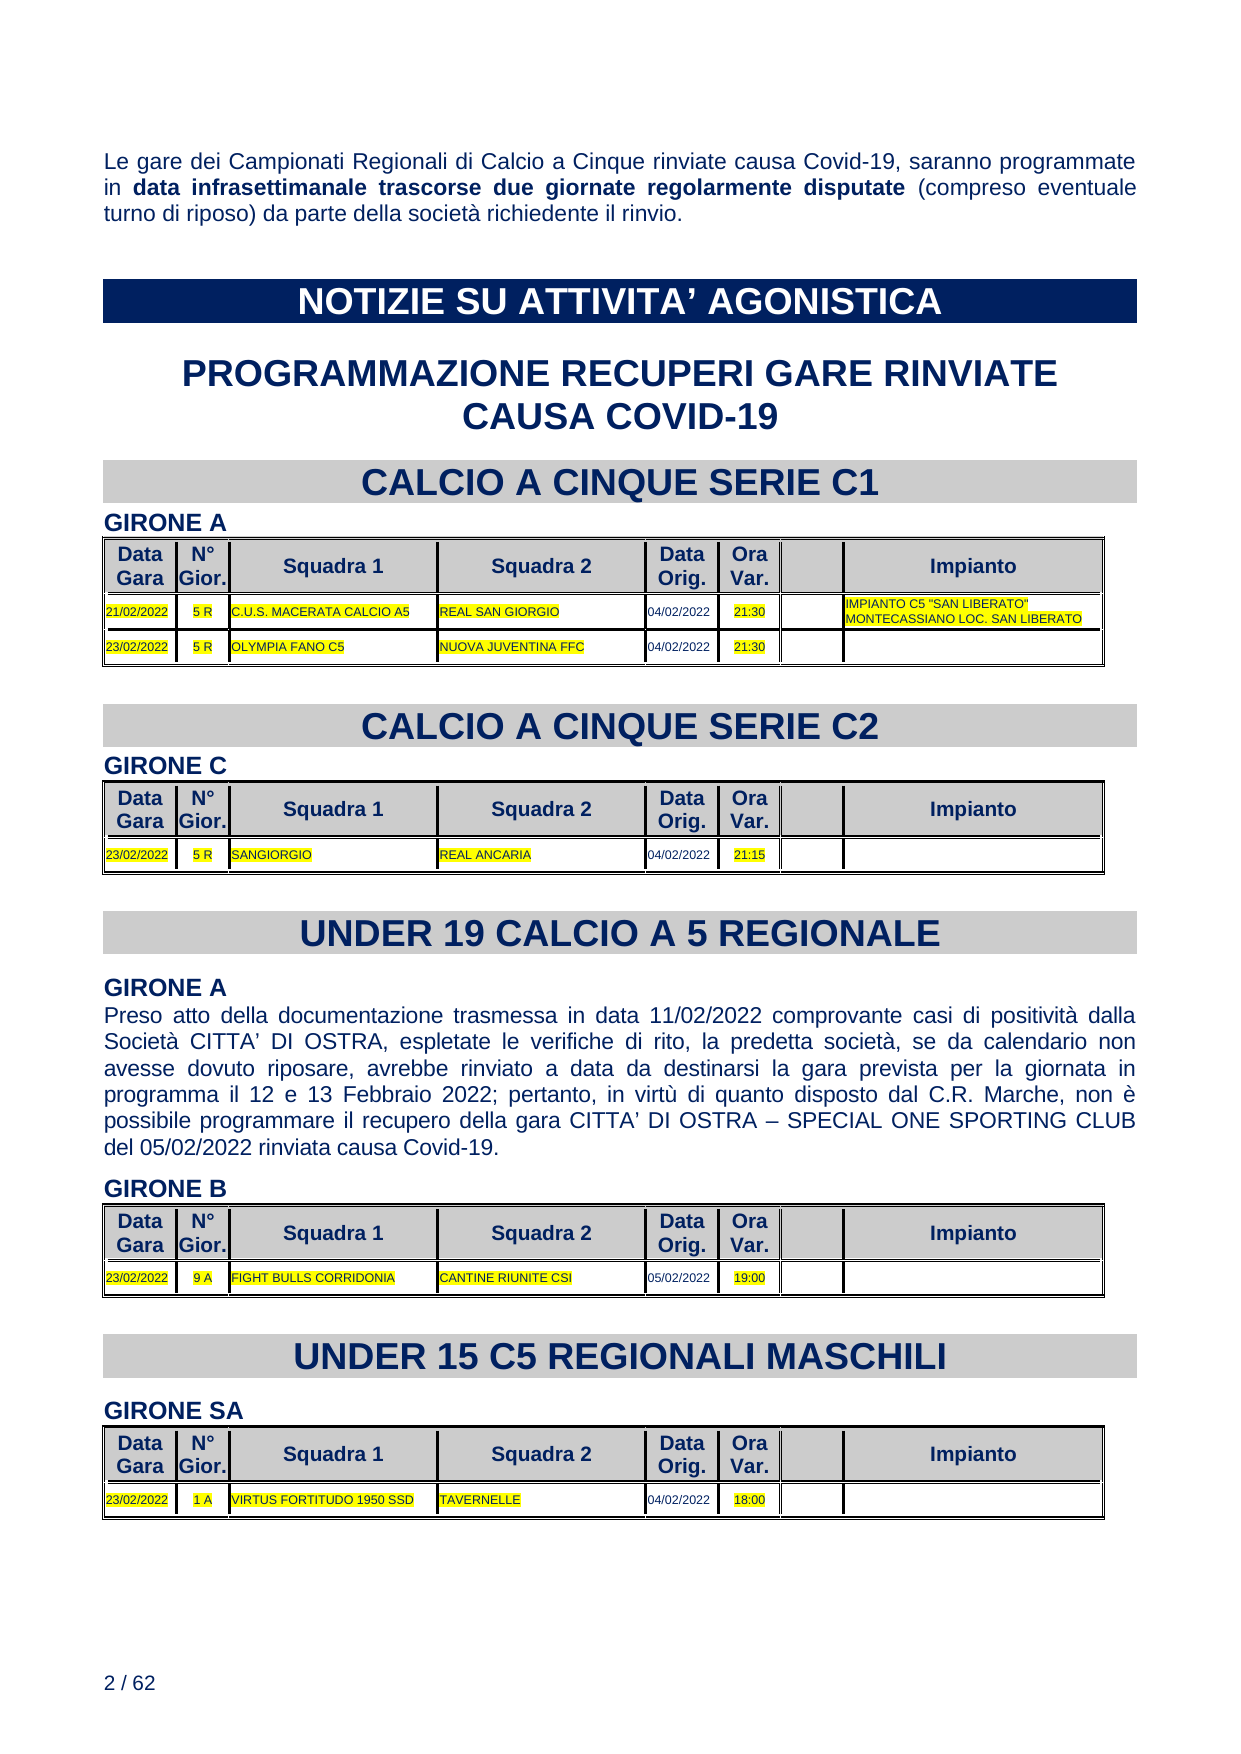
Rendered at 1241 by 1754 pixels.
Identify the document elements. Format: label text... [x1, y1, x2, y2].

table_header Squadra 1 [229, 1207, 437, 1258]
table_header [781, 540, 843, 592]
text GIRONE A [103, 508, 1137, 536]
text Preso atto della documentazione trasmessa in data 11/02/2022 comprovante casi di positività dalla Società CITTA’ DI OSTRA, espletate le verifiche di rito, la predetta società, se da calendario non avesse dovuto riposare, avrebbe rinviato a data da destinarsi la gara prevista per la giornata in programma il 12 e 13 Febbraio 2022; pertanto, in virtù di quanto disposto dal C.R. Marche, non è possibile programmare il recupero della gara CITTA’ DI OSTRA – SPECIAL ONE SPORTING CLUB del 05/02/2022 rinviata causa Covid-19. [103, 1002, 1137, 1160]
table_cell OLYMPIA FANO C5 [229, 631, 437, 664]
table_cell NUOVA JUVENTINA FFC [437, 631, 645, 664]
table_cell REAL ANCARIA [437, 839, 645, 871]
table_cell REAL SAN GIORGIO [439, 595, 644, 628]
table_header N° Gior. [176, 1427, 229, 1480]
table_cell 04/02/2022 [645, 1484, 718, 1516]
table_cell 23/02/2022 [105, 835, 176, 871]
table_cell 21:30 [718, 631, 781, 664]
table_cell VIRTUS FORTITUDO 1950 SSD [229, 1484, 437, 1516]
text NOTIZIE SU ATTIVITA’ AGONISTICA [103, 279, 1137, 323]
table_header N° Gior. [176, 538, 229, 592]
text GIRONE SA [103, 1396, 1137, 1425]
table_cell SANGIORGIO [229, 839, 437, 871]
table_header N° Gior. [176, 782, 229, 835]
table_cell 23/02/2022 [104, 628, 176, 664]
table_header Data Gara [105, 540, 176, 592]
table_header Squadra 1 [229, 1428, 437, 1480]
table_header Ora Var. [718, 783, 781, 835]
text GIRONE A [103, 973, 1137, 1002]
table_header Data Orig. [645, 1207, 718, 1258]
text Le gare dei Campionati Regionali di Calcio a Cinque rinviate causa Covid-19, saranno programmate in data infrasettimanale trascorse due giornate regolarmente disputate (compreso eventuale turno di riposo) da parte della società richiedente il rinvio. [103, 148, 1137, 227]
table_header Impianto [843, 783, 1102, 835]
table_cell [781, 1484, 843, 1516]
table_cell 19:00 [718, 1262, 781, 1294]
table_header Impianto [843, 540, 1102, 592]
table_cell 9 A [176, 1262, 229, 1294]
table_header Data Gara [105, 783, 176, 835]
table_header Ora Var. [718, 1207, 781, 1258]
table_header Squadra 2 [437, 540, 645, 592]
table_header Ora Var. [718, 540, 781, 592]
text UNDER 15 C5 REGIONALI MASCHILI [103, 1334, 1137, 1378]
table_cell [781, 631, 843, 664]
text GIRONE B [103, 1174, 1137, 1203]
table_cell 23/02/2022 [105, 1480, 176, 1516]
text CAUSA COVID-19 [103, 394, 1137, 438]
table_header Data Orig. [645, 783, 718, 835]
table_header [781, 1428, 843, 1480]
table_cell [781, 1262, 843, 1294]
table_cell [843, 1480, 1102, 1516]
table_header N° Gior. [176, 1205, 229, 1258]
table_cell 21:30 [720, 595, 779, 628]
text PROGRAMMAZIONE RECUPERI GARE RINVIATE [103, 351, 1137, 394]
table_cell 5 R [178, 595, 228, 628]
table_cell 04/02/2022 [645, 631, 718, 664]
table_cell [843, 1259, 1102, 1294]
table_cell 04/02/2022 [647, 595, 717, 628]
table_cell 5 R [176, 631, 229, 664]
table_cell [843, 835, 1102, 871]
table_header Squadra 2 [437, 1428, 645, 1480]
table_cell 04/02/2022 [645, 839, 718, 871]
table_cell 5 R [176, 839, 229, 871]
text UNDER 19 CALCIO A 5 REGIONALE [103, 911, 1137, 954]
table_header [781, 783, 843, 835]
table_header [781, 1207, 843, 1258]
table_cell FIGHT BULLS CORRIDONIA [229, 1262, 437, 1294]
table_header Data Orig. [645, 540, 718, 592]
table_cell [781, 839, 843, 871]
table_header Squadra 1 [229, 540, 437, 592]
text CALCIO A CINQUE SERIE C2 [103, 704, 1137, 747]
table_cell 21:15 [718, 839, 781, 871]
table_header Impianto [843, 1207, 1102, 1258]
table_cell CANTINE RIUNITE CSI [437, 1262, 645, 1294]
table_header Ora Var. [718, 1428, 781, 1480]
table_cell IMPIANTO C5 "SAN LIBERATO" MONTECASSIANO LOC. SAN LIBERATO [843, 592, 1103, 628]
table_cell 05/02/2022 [645, 1262, 718, 1294]
table_cell 1 A [176, 1484, 229, 1516]
table_header Impianto [843, 1428, 1102, 1480]
table_header Data Gara [105, 1428, 176, 1480]
table_cell C.U.S. MACERATA CALCIO A5 [231, 595, 436, 628]
table_header Data Gara [105, 1207, 176, 1258]
table_header Squadra 2 [437, 1207, 645, 1258]
text CALCIO A CINQUE SERIE C1 [103, 460, 1137, 503]
table_header Squadra 1 [229, 783, 437, 835]
text GIRONE C [103, 751, 1137, 780]
table_cell 23/02/2022 [105, 1259, 176, 1294]
table_header Data Orig. [645, 1428, 718, 1480]
table_cell TAVERNELLE [437, 1484, 645, 1516]
table_cell [782, 595, 842, 628]
table_cell [843, 628, 1103, 664]
table_cell 21/02/2022 [104, 592, 176, 628]
table_header Squadra 2 [437, 783, 645, 835]
table_cell 18:00 [718, 1484, 781, 1516]
